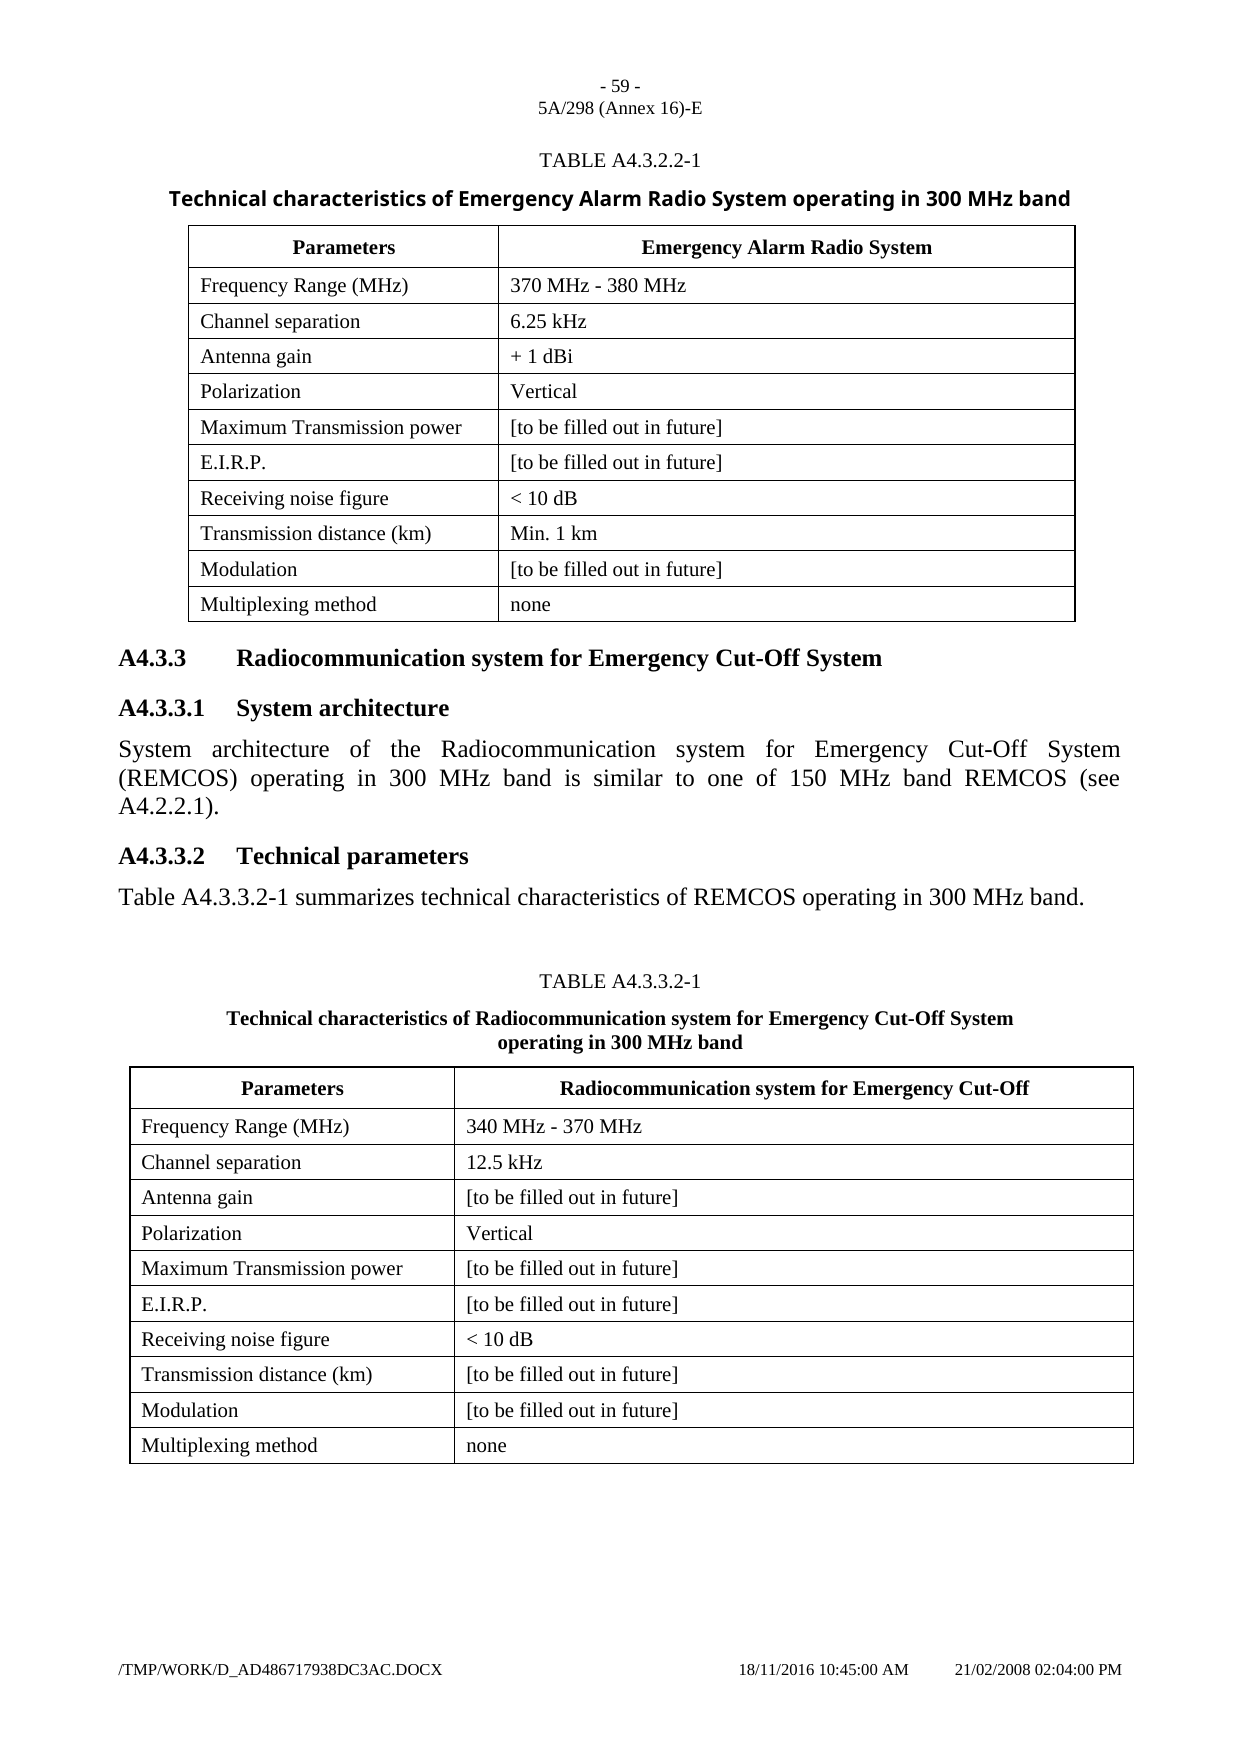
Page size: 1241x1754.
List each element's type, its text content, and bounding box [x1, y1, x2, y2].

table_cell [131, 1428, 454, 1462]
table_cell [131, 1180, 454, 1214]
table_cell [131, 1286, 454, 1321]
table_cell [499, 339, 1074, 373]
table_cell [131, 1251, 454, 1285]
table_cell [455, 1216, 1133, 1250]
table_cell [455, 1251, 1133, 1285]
subtitle A4.3.3 Radiocommunication system for Emergency Cut-Off System [118, 643, 1122, 672]
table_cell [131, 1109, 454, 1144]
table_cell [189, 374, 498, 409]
title Technical characteristics of Emergency Alarm Radio System operating in 300 MHz band [118, 184, 1122, 213]
title Technical characteristics of Radiocommunication system for Emergency Cut-Off System operating in 300 MHz band [118, 1006, 1122, 1054]
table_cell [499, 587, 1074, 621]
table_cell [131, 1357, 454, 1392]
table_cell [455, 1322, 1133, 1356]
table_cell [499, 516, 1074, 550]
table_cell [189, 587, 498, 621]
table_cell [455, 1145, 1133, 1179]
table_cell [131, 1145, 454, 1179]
text System architecture of the Radiocommunication system for Emergency Cut-Off System (REMCOS) operating in 300 MHz band is similar to one of 150 MHz band REMCOS (see A4.2.2.1). [118, 734, 1122, 820]
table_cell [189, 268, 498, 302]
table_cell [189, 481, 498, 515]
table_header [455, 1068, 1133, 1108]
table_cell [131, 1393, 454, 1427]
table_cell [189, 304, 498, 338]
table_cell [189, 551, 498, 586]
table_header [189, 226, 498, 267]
subtitle A4.3.3.1 System architecture [118, 693, 1122, 721]
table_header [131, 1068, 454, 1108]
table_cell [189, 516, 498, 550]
text Table A4.3.2.2-1 [118, 148, 1122, 172]
text Table A4.3.3.2-1 summarizes technical characteristics of REMCOS operating in 300 MHz band. [118, 882, 1122, 911]
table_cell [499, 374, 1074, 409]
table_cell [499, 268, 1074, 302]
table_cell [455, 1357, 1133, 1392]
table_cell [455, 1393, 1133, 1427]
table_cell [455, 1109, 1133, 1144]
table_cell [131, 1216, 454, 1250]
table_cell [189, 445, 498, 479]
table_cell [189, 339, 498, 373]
text Table A4.3.3.2-1 [118, 969, 1122, 993]
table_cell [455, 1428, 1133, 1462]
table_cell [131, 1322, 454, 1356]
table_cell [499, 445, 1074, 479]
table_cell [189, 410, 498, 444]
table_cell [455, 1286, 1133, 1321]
subtitle A4.3.3.2 Technical parameters [118, 841, 1122, 870]
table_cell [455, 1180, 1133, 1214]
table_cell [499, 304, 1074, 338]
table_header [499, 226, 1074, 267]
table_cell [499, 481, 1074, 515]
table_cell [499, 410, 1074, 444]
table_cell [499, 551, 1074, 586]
